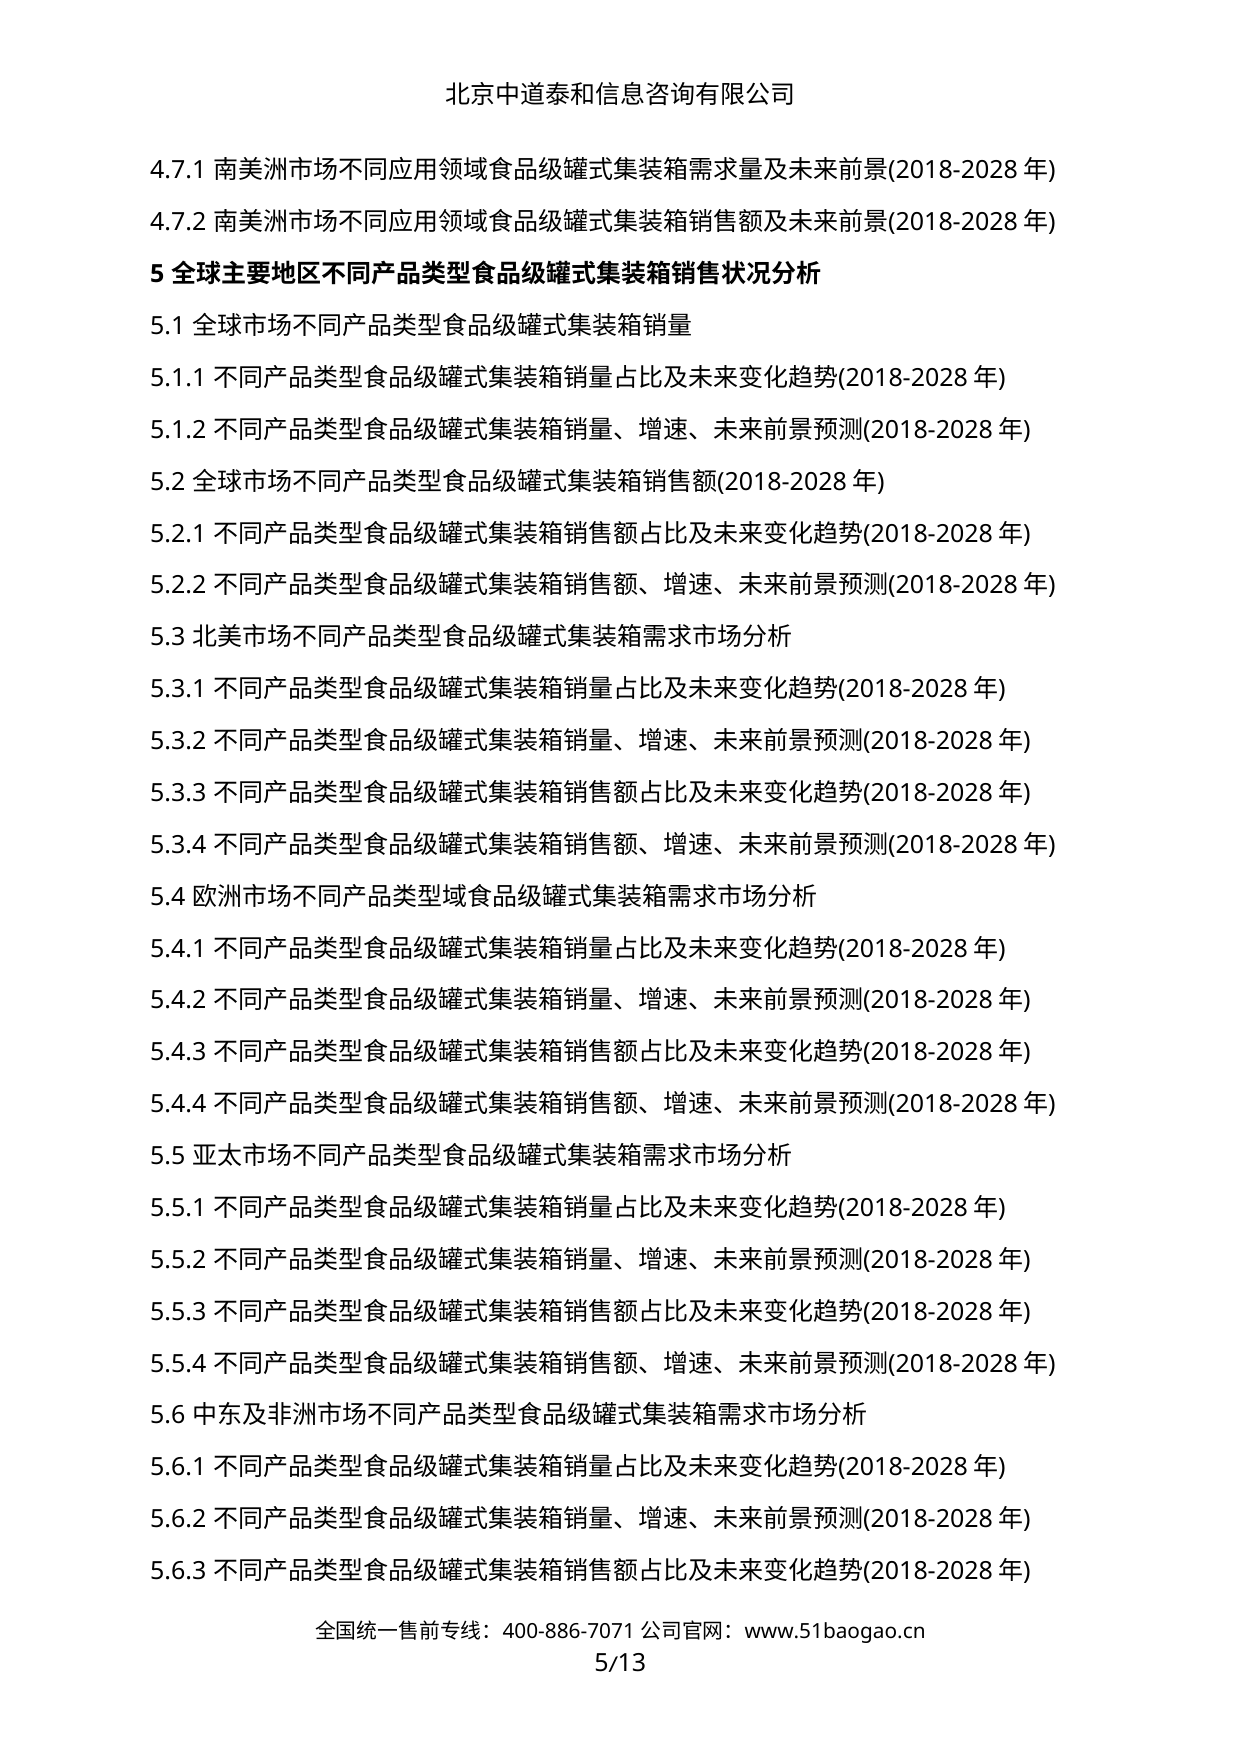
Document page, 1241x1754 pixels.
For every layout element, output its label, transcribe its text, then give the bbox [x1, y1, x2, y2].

text 5.3.2 不同产品类型食品级罐式集装箱销量、增速、未来前景预测(2018-2028年) [150, 721, 1090, 757]
text 5.4.2 不同产品类型食品级罐式集装箱销量、增速、未来前景预测(2018-2028年) [150, 980, 1090, 1016]
text 5.3.1 不同产品类型食品级罐式集装箱销量占比及未来变化趋势(2018-2028年) [150, 669, 1090, 705]
text 5.2.2 不同产品类型食品级罐式集装箱销售额、增速、未来前景预测(2018-2028年) [150, 565, 1090, 601]
text 5.3.4 不同产品类型食品级罐式集装箱销售额、增速、未来前景预测(2018-2028年) [150, 824, 1090, 861]
text 5.5 亚太市场不同产品类型食品级罐式集装箱需求市场分析 [150, 1136, 1090, 1172]
text 5.5.4 不同产品类型食品级罐式集装箱销售额、增速、未来前景预测(2018-2028年) [150, 1343, 1090, 1379]
text 5.6.3 不同产品类型食品级罐式集装箱销售额占比及未来变化趋势(2018-2028年) [150, 1551, 1090, 1587]
text 5.1.2 不同产品类型食品级罐式集装箱销量、增速、未来前景预测(2018-2028年) [150, 409, 1090, 446]
text 5.3.3 不同产品类型食品级罐式集装箱销售额占比及未来变化趋势(2018-2028年) [150, 772, 1090, 809]
text 5.5.1 不同产品类型食品级罐式集装箱销量占比及未来变化趋势(2018-2028年) [150, 1187, 1090, 1224]
text 5.4.1 不同产品类型食品级罐式集装箱销量占比及未来变化趋势(2018-2028年) [150, 928, 1090, 964]
text 5.3 北美市场不同产品类型食品级罐式集装箱需求市场分析 [150, 617, 1090, 653]
text 5.1 全球市场不同产品类型食品级罐式集装箱销量 [150, 306, 1090, 342]
text 5.5.3 不同产品类型食品级罐式集装箱销售额占比及未来变化趋势(2018-2028年) [150, 1291, 1090, 1327]
text 5.2 全球市场不同产品类型食品级罐式集装箱销售额(2018-2028年) [150, 461, 1090, 497]
text 5.2.1 不同产品类型食品级罐式集装箱销售额占比及未来变化趋势(2018-2028年) [150, 513, 1090, 549]
text 4.7.2 南美洲市场不同应用领域食品级罐式集装箱销售额及未来前景(2018-2028年) [150, 202, 1090, 238]
text 4.7.1 南美洲市场不同应用领域食品级罐式集装箱需求量及未来前景(2018-2028年) [150, 150, 1090, 186]
text 5.4.3 不同产品类型食品级罐式集装箱销售额占比及未来变化趋势(2018-2028年) [150, 1032, 1090, 1068]
text 5.6 中东及非洲市场不同产品类型食品级罐式集装箱需求市场分析 [150, 1395, 1090, 1431]
text 5.4 欧洲市场不同产品类型域食品级罐式集装箱需求市场分析 [150, 876, 1090, 912]
text 5 全球主要地区不同产品类型食品级罐式集装箱销售状况分析 [150, 254, 1090, 290]
text 5.1.1 不同产品类型食品级罐式集装箱销量占比及未来变化趋势(2018-2028年) [150, 357, 1090, 394]
text 5.5.2 不同产品类型食品级罐式集装箱销量、增速、未来前景预测(2018-2028年) [150, 1239, 1090, 1276]
text 5.6.2 不同产品类型食品级罐式集装箱销量、增速、未来前景预测(2018-2028年) [150, 1499, 1090, 1535]
text 5.6.1 不同产品类型食品级罐式集装箱销量占比及未来变化趋势(2018-2028年) [150, 1447, 1090, 1483]
text 5.4.4 不同产品类型食品级罐式集装箱销售额、增速、未来前景预测(2018-2028年) [150, 1084, 1090, 1120]
